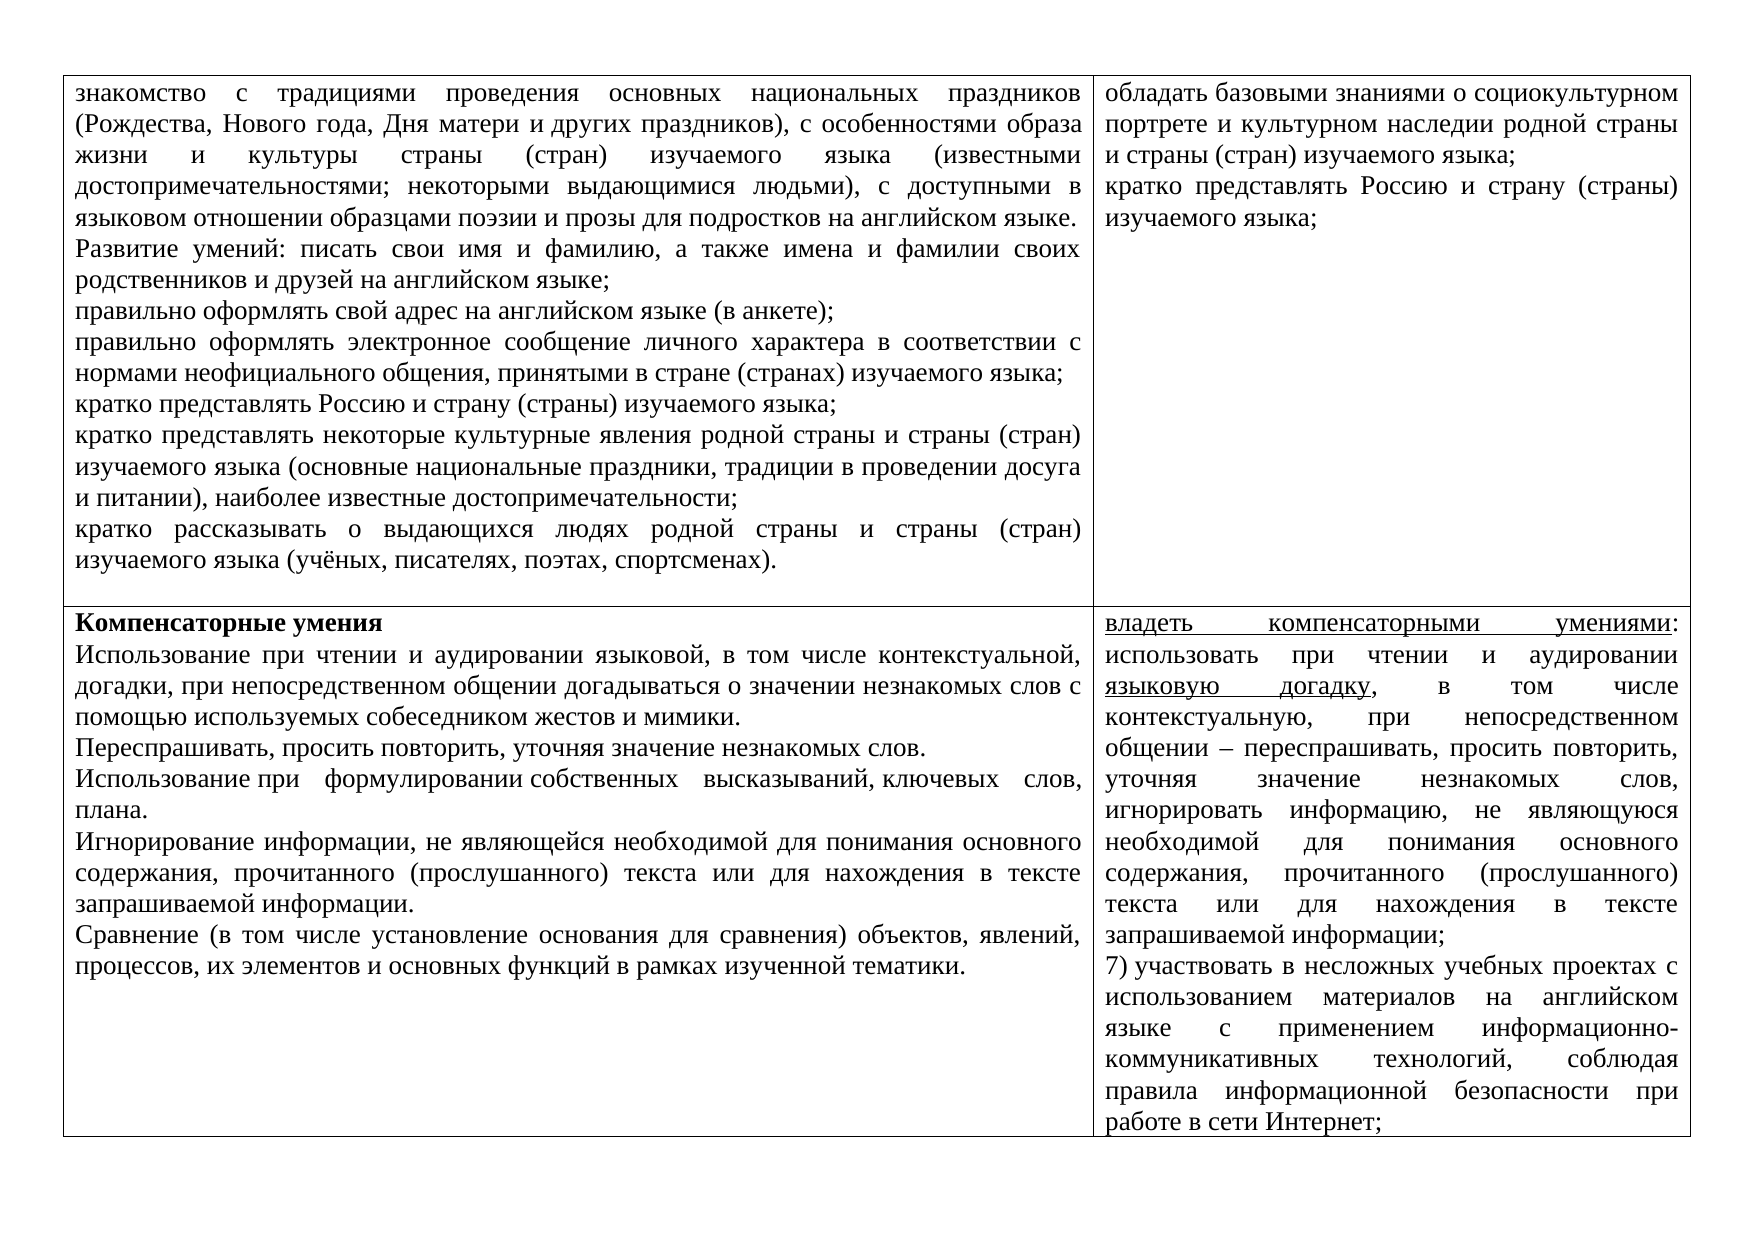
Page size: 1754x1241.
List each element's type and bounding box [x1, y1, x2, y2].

table_cell [64, 607, 1093, 1136]
table_cell [1094, 607, 1690, 1136]
table_cell [1094, 76, 1690, 606]
table_cell [64, 76, 1093, 606]
